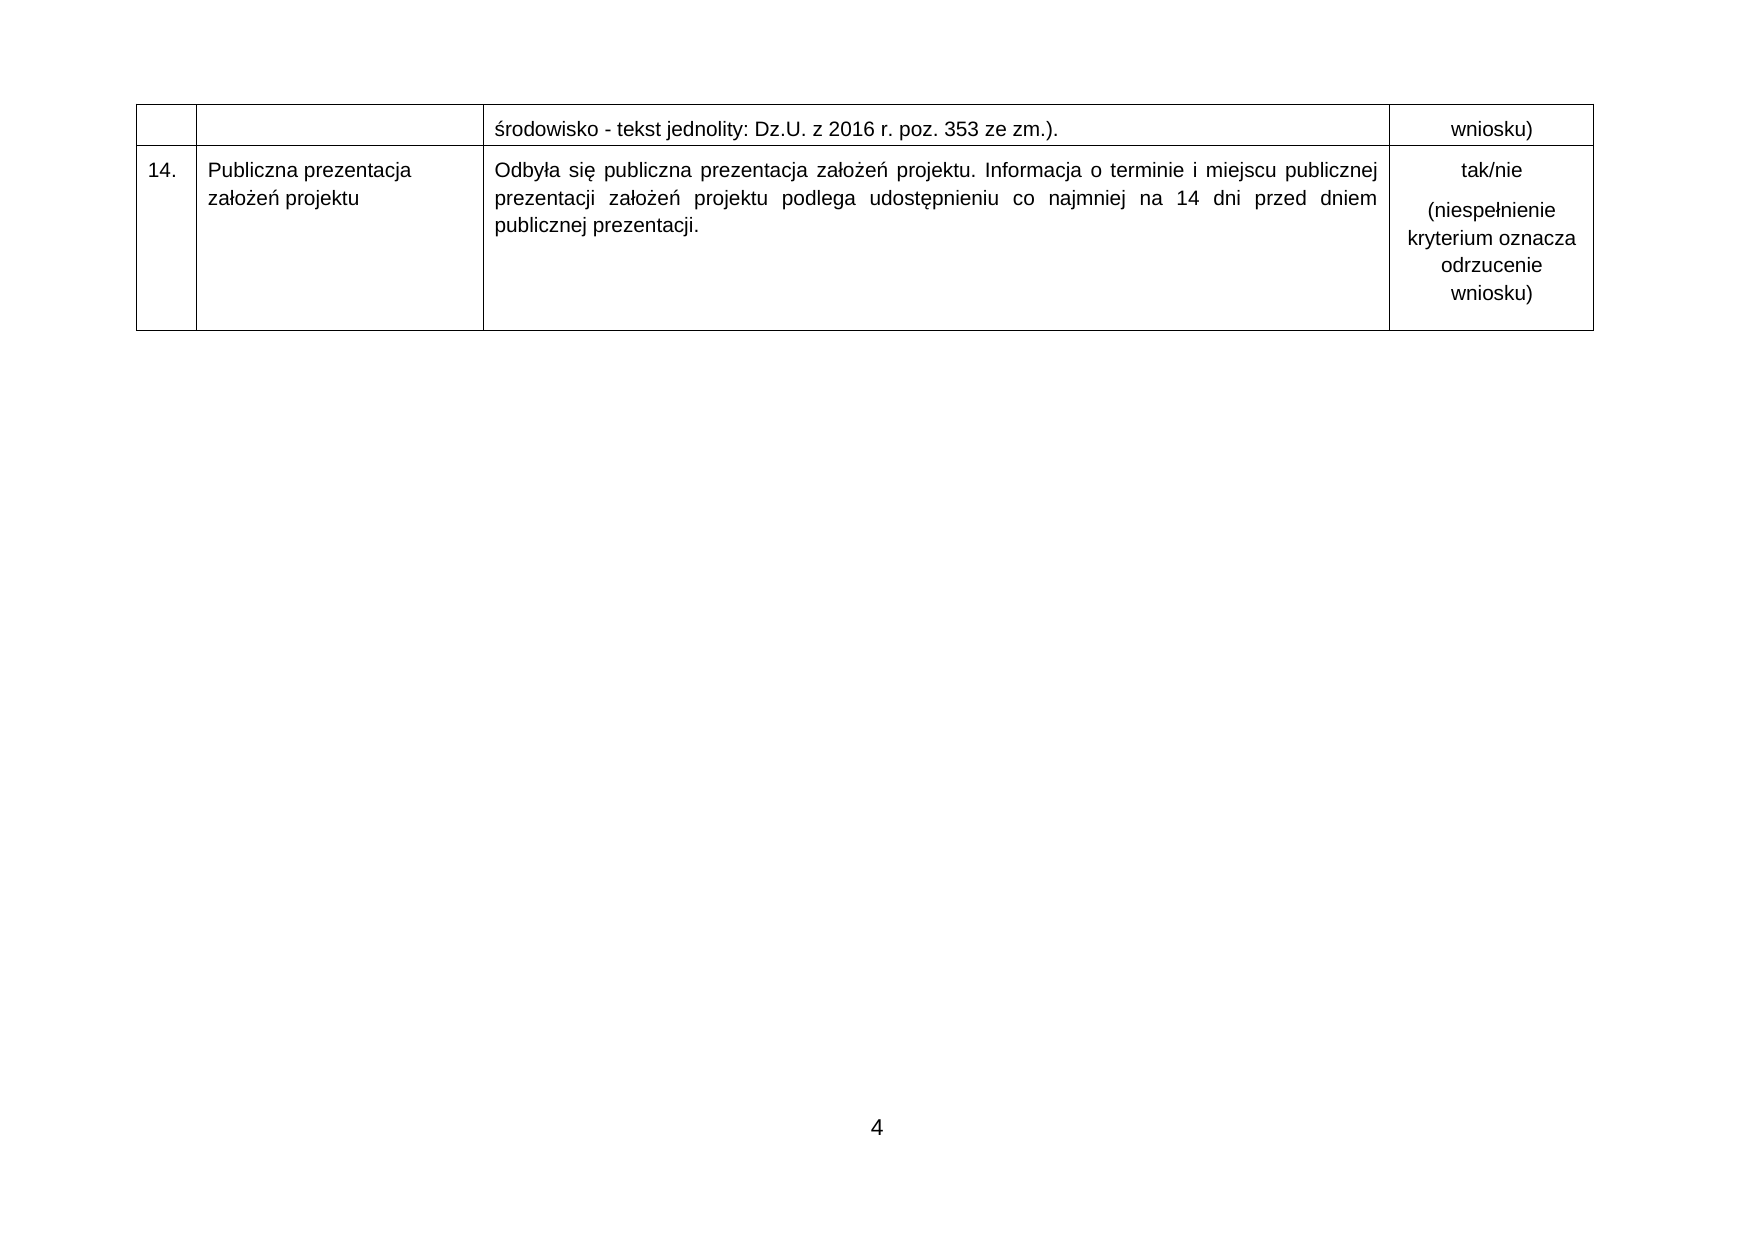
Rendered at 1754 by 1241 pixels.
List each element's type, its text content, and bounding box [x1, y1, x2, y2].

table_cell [197, 105, 483, 145]
table_cell Odbyła się publiczna prezentacja założeń projektu. Informacja o terminie i miejscu publicznej prezentacji założeń projektu podlega udostępnieniu co najmniej na 14 dni przed dniem publicznej prezentacji. [484, 146, 1389, 330]
table_cell Publiczna prezentacja założeń projektu [197, 146, 483, 330]
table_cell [1390, 105, 1593, 145]
table_cell [137, 105, 196, 145]
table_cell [484, 105, 1389, 145]
table_cell [137, 146, 196, 330]
table_cell tak/nie (niespełnienie kryterium oznacza odrzucenie wniosku) [1390, 146, 1593, 330]
